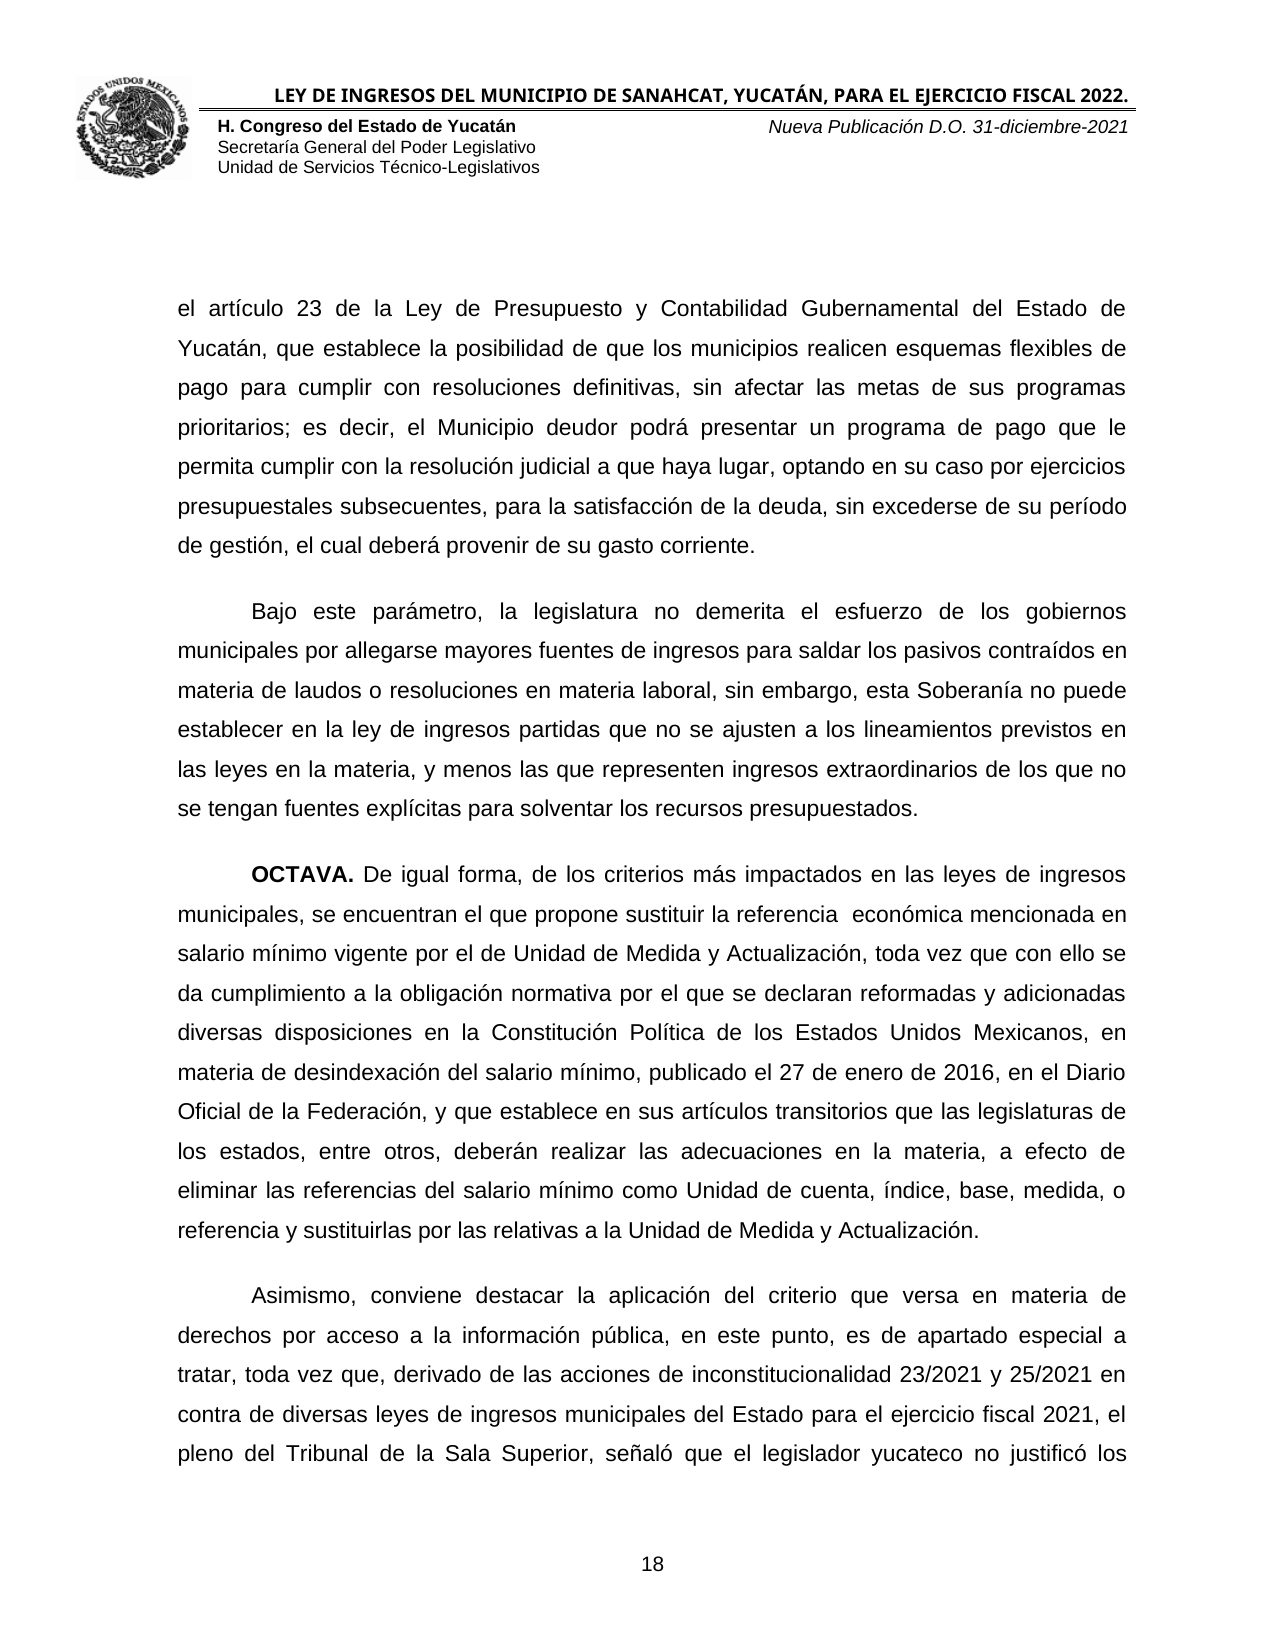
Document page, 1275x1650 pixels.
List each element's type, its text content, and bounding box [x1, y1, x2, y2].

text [177, 295, 1127, 558]
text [177, 1282, 1127, 1467]
text Bajo este parámetro, la legislatura no demerita el esfuerzo de los gobiernos municipales por allegarse mayores fuentes de ingresos para saldar los pasivos contraídos en materia de laudos o resoluciones en materia laboral, sin embargo, esta Soberanía no puede establecer en la ley de ingresos partidas que no se ajusten a los lineamientos previstos en las leyes en la materia, y menos las que representen ingresos extraordinarios de los que no se tengan fuentes explícitas para solventar los recursos presupuestados. [177, 598, 1127, 822]
text OCTAVA. De igual forma, de los criterios más impactados en las leyes de ingresos municipales, se encuentran el que propone sustituir la referencia económica mencionada en salario mínimo vigente por el de Unidad de Medida y Actualización, toda vez que con ello se da cumplimiento a la obligación normativa por el que se declaran reformadas y adicionadas diversas disposiciones en la Constitución Política de los Estados Unidos Mexicanos, en materia de desindexación del salario mínimo, publicado el 27 de enero de 2016, en el Diario Oficial de la Federación, y que establece en sus artículos transitorios que las legislaturas de los estados, entre otros, deberán realizar las adecuaciones en la materia, a efecto de eliminar las referencias del salario mínimo como Unidad de cuenta, índice, base, medida, o referencia y sustituirlas por las relativas a la Unidad de Medida y Actualización. [177, 861, 1127, 1243]
